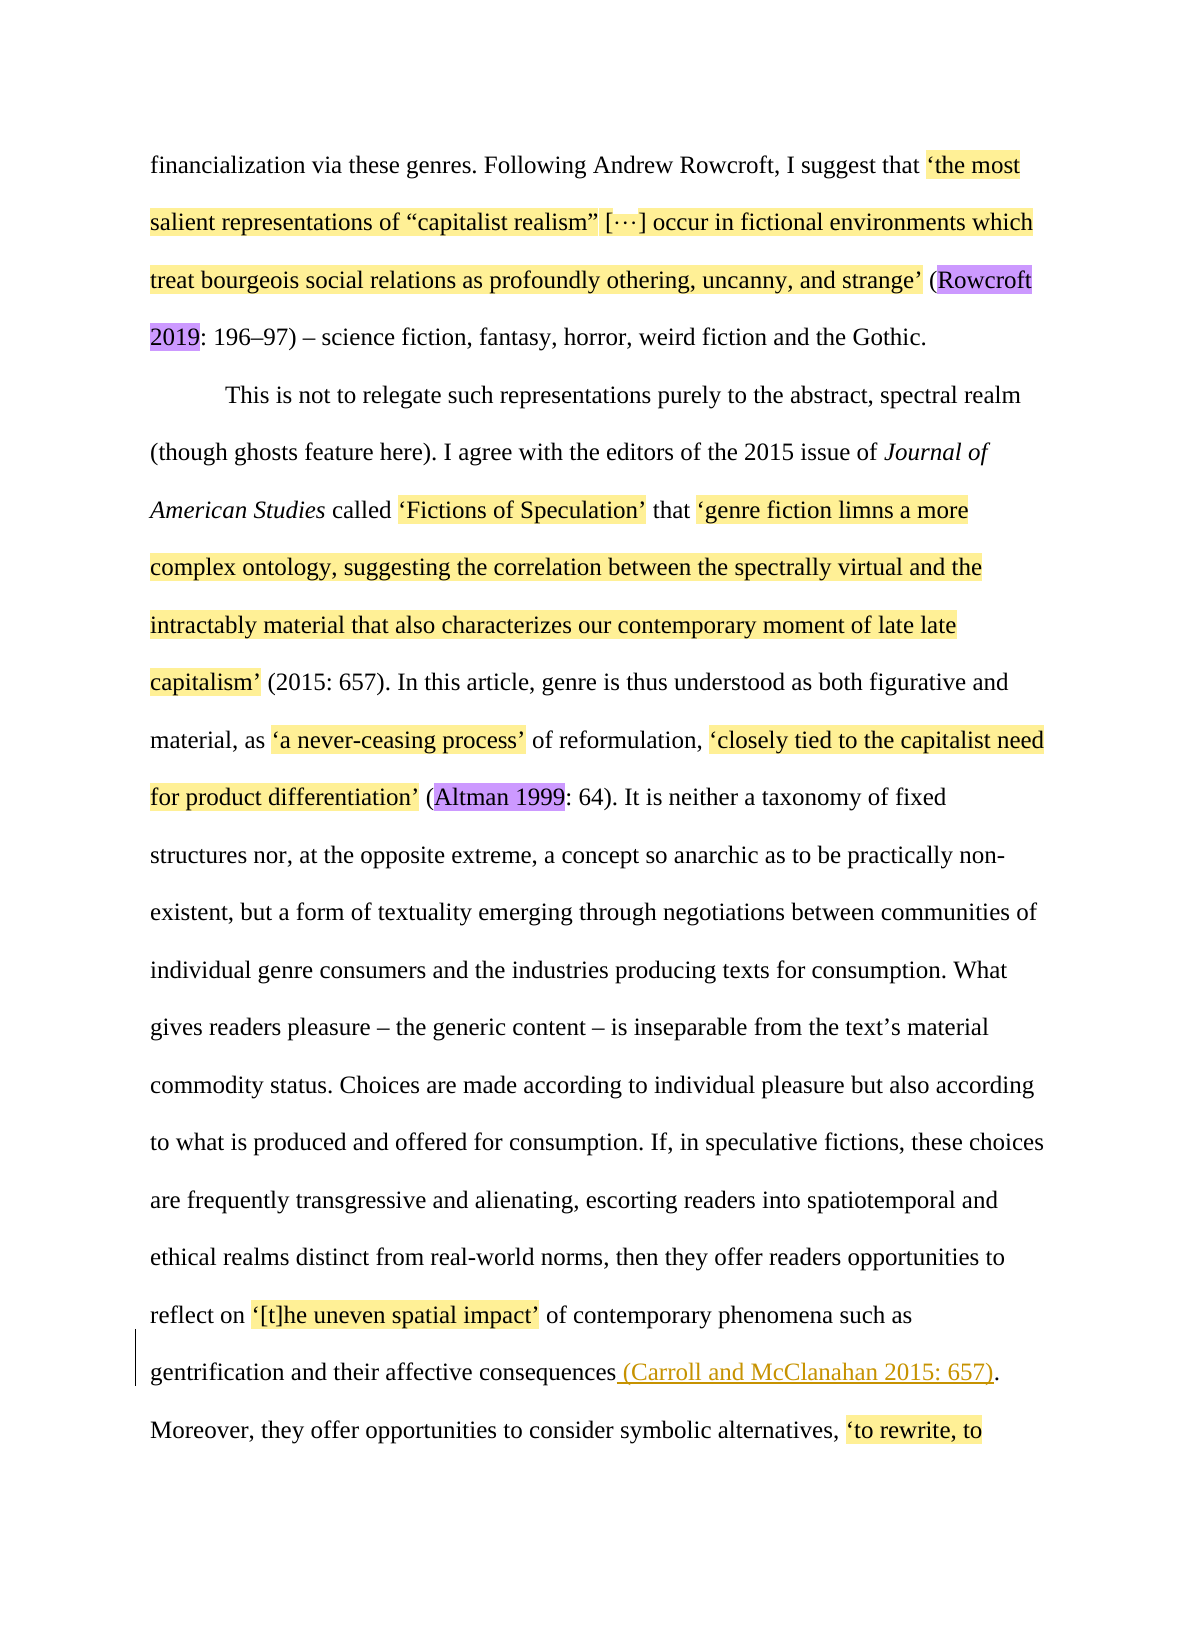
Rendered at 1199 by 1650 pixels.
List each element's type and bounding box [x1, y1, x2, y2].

text [150, 150, 1049, 351]
text [150, 380, 1049, 1444]
